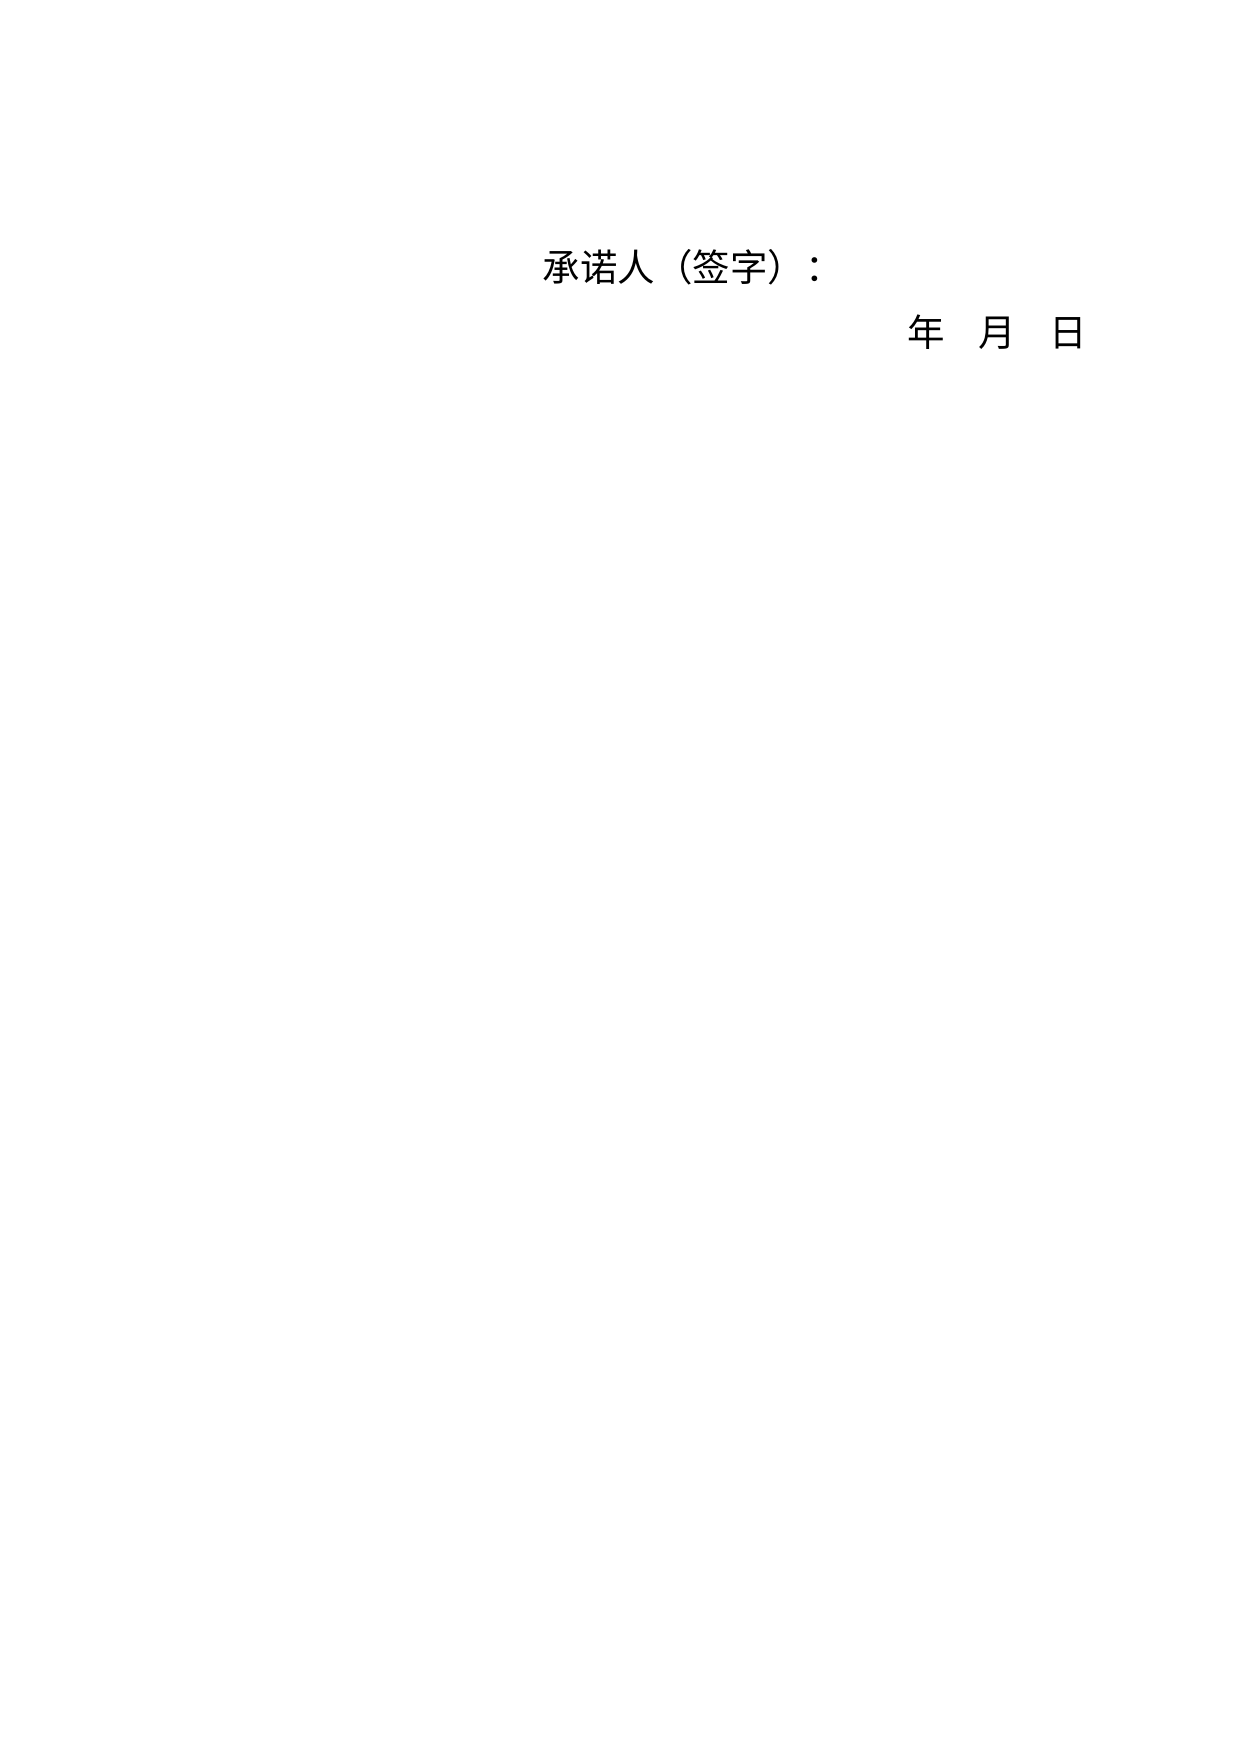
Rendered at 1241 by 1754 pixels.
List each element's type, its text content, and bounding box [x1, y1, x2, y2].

text 承诺人（签字）： [165, 233, 1087, 298]
text 年 月 日 [165, 298, 1087, 363]
